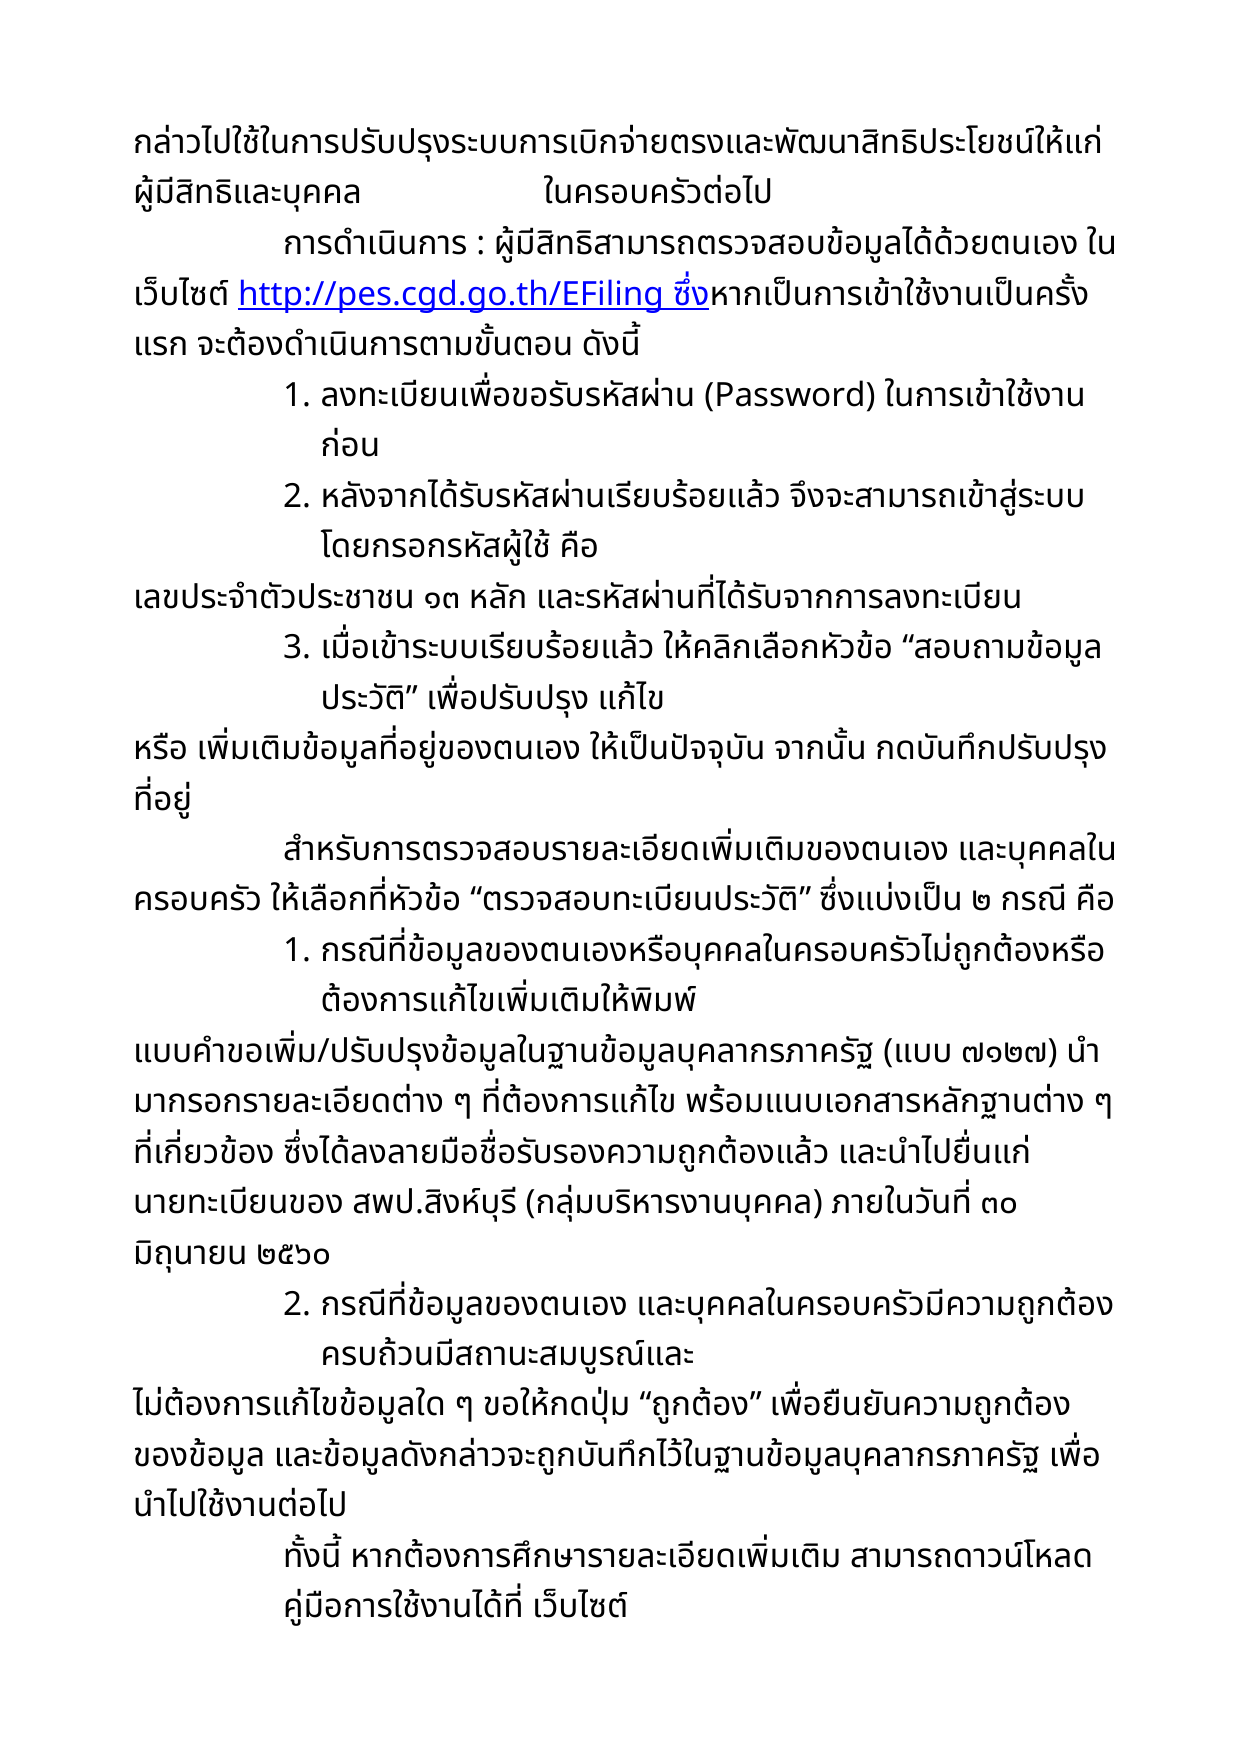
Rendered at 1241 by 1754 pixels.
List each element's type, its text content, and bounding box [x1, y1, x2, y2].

list เมื่อเข้าระบบเรียบร้อยแล้ว ให้คลิกเลือกหัวข้อ “สอบถามข้อมูลประวัติ” เพื่อปรับปรุง แก้ไข [283, 623, 1122, 724]
list กรณีที่ข้อมูลของตนเองหรือบุคคลในครอบครัวไม่ถูกต้องหรือต้องการแก้ไขเพิ่มเติมให้พิมพ์ [283, 926, 1122, 1027]
text ไม่ต้องการแก้ไขข้อมูลใด ๆ ขอให้กดปุ่ม “ถูกต้อง” เพื่อยืนยันความถูกต้องของข้อมูล และข้อมูลดังกล่าวจะถูกบันทึกไว้ในฐานข้อมูลบุคลากรภาครัฐ เพื่อนำไปใช้งานต่อไป [133, 1380, 1122, 1532]
text เลขประจำตัวประชาชน ๑๓ หลัก และรหัสผ่านที่ได้รับจากการลงทะเบียน [133, 573, 1122, 623]
text สำหรับการตรวจสอบรายละเอียดเพิ่มเติมของตนเอง และบุคคลในครอบครัว ให้เลือกที่หัวข้อ “ตรวจสอบทะเบียนประวัติ” ซึ่งแบ่งเป็น ๒ กรณี คือ [133, 825, 1122, 926]
text ทั้งนี้ หากต้องการศึกษารายละเอียดเพิ่มเติม สามารถดาวน์โหลดคู่มือการใช้งานได้ที่ เว็บไซต์ [283, 1532, 1122, 1632]
list หลังจากได้รับรหัสผ่านเรียบร้อยแล้ว จึงจะสามารถเข้าสู่ระบบโดยกรอกรหัสผู้ใช้ คือ [283, 472, 1122, 573]
text การดำเนินการ : ผู้มีสิทธิสามารถตรวจสอบข้อมูลได้ด้วยตนเอง ในเว็บไซต์ http://pes.cgd.go.th/EFiling ซึ่งหากเป็นการเข้าใช้งานเป็นครั้งแรก จะต้องดำเนินการตามขั้นตอน ดังนี้ [133, 219, 1122, 371]
list กรณีที่ข้อมูลของตนเอง และบุคคลในครอบครัวมีความถูกต้องครบถ้วนมีสถานะสมบูรณ์และ [283, 1279, 1122, 1380]
list ลงทะเบียนเพื่อขอรับรหัสผ่าน (Password) ในการเข้าใช้งานก่อน [283, 371, 1122, 472]
text หรือ เพิ่มเติมข้อมูลที่อยู่ของตนเอง ให้เป็นปัจจุบัน จากนั้น กดบันทึกปรับปรุงที่อยู่ [133, 724, 1122, 825]
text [133, 118, 1122, 219]
text แบบคำขอเพิ่ม/ปรับปรุงข้อมูลในฐานข้อมูลบุคลากรภาครัฐ (แบบ ๗๑๒๗) นำมากรอกรายละเอียดต่าง ๆ ที่ต้องการแก้ไข พร้อมแนบเอกสารหลักฐานต่าง ๆ ที่เกี่ยวข้อง ซึ่งได้ลงลายมือชื่อรับรองความถูกต้องแล้ว และนำไปยื่นแก่ นายทะเบียนของ สพป.สิงห์บุรี (กลุ่มบริหารงานบุคคล) ภายในวันที่ ๓๐ มิถุนายน ๒๕๖๐ [133, 1027, 1122, 1279]
